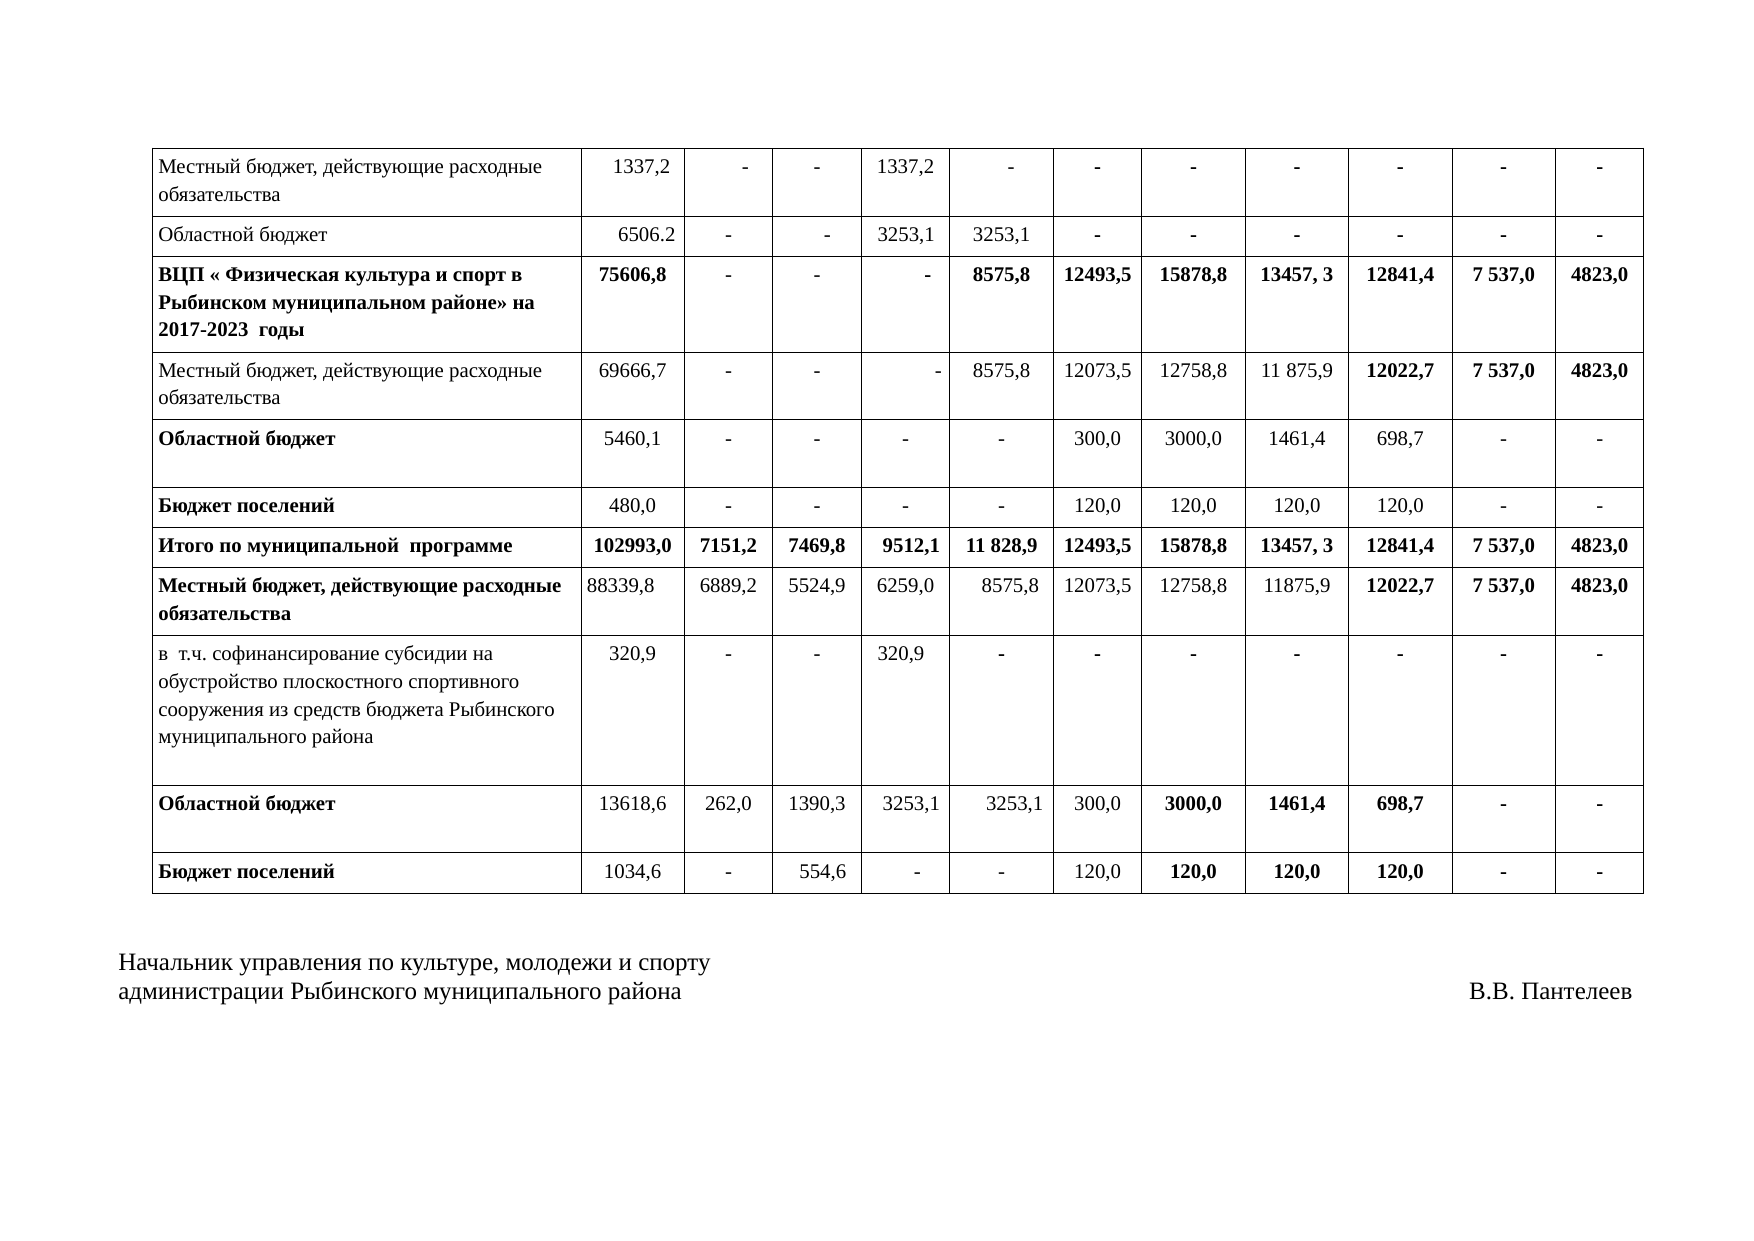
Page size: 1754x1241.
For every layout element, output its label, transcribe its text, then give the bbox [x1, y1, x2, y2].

table_cell - [1453, 420, 1555, 487]
table_cell - [685, 488, 772, 527]
table_cell 262,0 [685, 786, 772, 852]
table_cell 1337,2 [582, 149, 684, 216]
table_cell 69666,7 [582, 353, 684, 419]
table_cell - [1453, 636, 1555, 785]
table_cell - [773, 257, 861, 351]
table_cell 120,0 [1349, 853, 1452, 893]
table_cell - [1453, 149, 1555, 216]
table_cell 12073,5 [1054, 353, 1141, 419]
table_cell - [1556, 420, 1643, 487]
table_cell 1461,4 [1246, 786, 1348, 852]
table_cell 4823,0 [1556, 568, 1643, 635]
table_cell 15878,8 [1142, 257, 1245, 351]
table_cell 1034,6 [582, 853, 684, 893]
table_cell - [1453, 786, 1555, 852]
table_cell 13457, 3 [1246, 257, 1348, 351]
table_cell 3253,1 [862, 217, 949, 256]
table_cell 7 537,0 [1453, 528, 1555, 567]
table_cell - [1556, 217, 1643, 256]
table_cell 12073,5 [1054, 568, 1141, 635]
table_cell 320,9 [582, 636, 684, 785]
table_cell - [1556, 488, 1643, 527]
table_cell - [685, 420, 772, 487]
table_cell - [1349, 149, 1452, 216]
table_cell 75606,8 [582, 257, 684, 351]
table_cell 120,0 [1246, 488, 1348, 527]
table_cell - [1556, 853, 1643, 893]
table_cell 1461,4 [1246, 420, 1348, 487]
table_cell - [950, 853, 1053, 893]
table_cell 4823,0 [1556, 353, 1643, 419]
table_cell - [1054, 217, 1141, 256]
table_cell 1390,3 [773, 786, 861, 852]
table_cell 102993,0 [582, 528, 684, 567]
table_cell - [862, 420, 949, 487]
table_cell 13457, 3 [1246, 528, 1348, 567]
table_cell - [773, 149, 861, 216]
table_cell 12493,5 [1054, 257, 1141, 351]
table_cell 3253,1 [950, 217, 1053, 256]
table_cell - [1556, 636, 1643, 785]
table_cell - [950, 149, 1053, 216]
table_cell - [773, 353, 861, 419]
table_cell 6506.2 [582, 217, 684, 256]
table_cell Местный бюджет, действующие расходные обязательства [153, 149, 581, 216]
table_cell - [1556, 149, 1643, 216]
table_cell 3253,1 [862, 786, 949, 852]
table_cell - [1349, 217, 1452, 256]
table_cell - [1556, 786, 1643, 852]
table_cell - [685, 149, 772, 216]
table_cell - [1142, 217, 1245, 256]
table_cell Бюджет поселений [153, 853, 581, 893]
table_cell 6259,0 [862, 568, 949, 635]
table_cell - [1054, 636, 1141, 785]
table_cell 120,0 [1349, 488, 1452, 527]
table_cell 5460,1 [582, 420, 684, 487]
table_cell - [685, 353, 772, 419]
table_cell 320,9 [862, 636, 949, 785]
table_cell 12493,5 [1054, 528, 1141, 567]
table_cell - [1246, 217, 1348, 256]
table_cell 13618,6 [582, 786, 684, 852]
table_cell 3253,1 [950, 786, 1053, 852]
table_cell 480,0 [582, 488, 684, 527]
table_cell 7151,2 [685, 528, 772, 567]
table_cell - [1349, 636, 1452, 785]
table_cell Областной бюджет [153, 217, 581, 256]
table_cell 88339,8 [582, 568, 684, 635]
table_cell - [862, 353, 949, 419]
table_cell 8575,8 [950, 353, 1053, 419]
table_cell - [1246, 636, 1348, 785]
table_cell - [950, 420, 1053, 487]
table_cell - [862, 853, 949, 893]
table_cell 7 537,0 [1453, 353, 1555, 419]
table_cell 12022,7 [1349, 353, 1452, 419]
table_cell Областной бюджет [153, 786, 581, 852]
table_cell - [685, 257, 772, 351]
table_cell 12841,4 [1349, 257, 1452, 351]
table_cell 8575,8 [950, 568, 1053, 635]
table_cell - [1142, 636, 1245, 785]
table_cell 7469,8 [773, 528, 861, 567]
table_cell 3000,0 [1142, 786, 1245, 852]
table_cell - [1453, 217, 1555, 256]
table_cell 11 828,9 [950, 528, 1053, 567]
table_cell Областной бюджет [153, 420, 581, 487]
table_cell 4823,0 [1556, 528, 1643, 567]
table_cell - [773, 488, 861, 527]
table_cell - [862, 257, 949, 351]
text Начальник управления по культуре, молодежи и спорту [118, 947, 1636, 976]
table_cell - [1246, 149, 1348, 216]
table_cell 120,0 [1054, 488, 1141, 527]
table_cell 9512,1 [862, 528, 949, 567]
table_cell 698,7 [1349, 786, 1452, 852]
table_cell 11 875,9 [1246, 353, 1348, 419]
table_cell - [773, 420, 861, 487]
table_cell 120,0 [1142, 853, 1245, 893]
table_cell - [773, 217, 861, 256]
table_cell Бюджет поселений [153, 488, 581, 527]
table_cell 6889,2 [685, 568, 772, 635]
table_cell Итого по муниципальной программе [153, 528, 581, 567]
table_cell в т.ч. софинансирование субсидии на обустройство плоскостного спортивного сооружения из средств бюджета Рыбинского муниципального района [153, 636, 581, 785]
table_cell 120,0 [1054, 853, 1141, 893]
table_cell 12022,7 [1349, 568, 1452, 635]
table_cell 7 537,0 [1453, 257, 1555, 351]
table_cell 12841,4 [1349, 528, 1452, 567]
table_cell - [950, 488, 1053, 527]
table_cell 12758,8 [1142, 353, 1245, 419]
table_cell - [1142, 149, 1245, 216]
table_cell 12758,8 [1142, 568, 1245, 635]
table_cell 11875,9 [1246, 568, 1348, 635]
table_cell 1337,2 [862, 149, 949, 216]
table_cell - [773, 636, 861, 785]
table_cell Местный бюджет, действующие расходные обязательства [153, 568, 581, 635]
table_cell 300,0 [1054, 420, 1141, 487]
table_cell - [1453, 488, 1555, 527]
table_cell 5524,9 [773, 568, 861, 635]
table_cell 4823,0 [1556, 257, 1643, 351]
table_cell 7 537,0 [1453, 568, 1555, 635]
table_cell Местный бюджет, действующие расходные обязательства [153, 353, 581, 419]
table_cell 554,6 [773, 853, 861, 893]
table_cell - [685, 853, 772, 893]
table_cell - [685, 636, 772, 785]
table_cell 8575,8 [950, 257, 1053, 351]
text администрации Рыбинского муниципального района В.В. Пантелеев [118, 976, 1636, 1004]
table_cell ВЦП « Физическая культура и спорт в Рыбинском муниципальном районе» на 2017-2023 годы [153, 257, 581, 351]
table_cell - [950, 636, 1053, 785]
table_cell 698,7 [1349, 420, 1452, 487]
table_cell 15878,8 [1142, 528, 1245, 567]
table_cell - [862, 488, 949, 527]
table_cell 3000,0 [1142, 420, 1245, 487]
table_cell - [1453, 853, 1555, 893]
table_cell - [1054, 149, 1141, 216]
table_cell 300,0 [1054, 786, 1141, 852]
table_cell 120,0 [1246, 853, 1348, 893]
table_cell 120,0 [1142, 488, 1245, 527]
table_cell - [685, 217, 772, 256]
